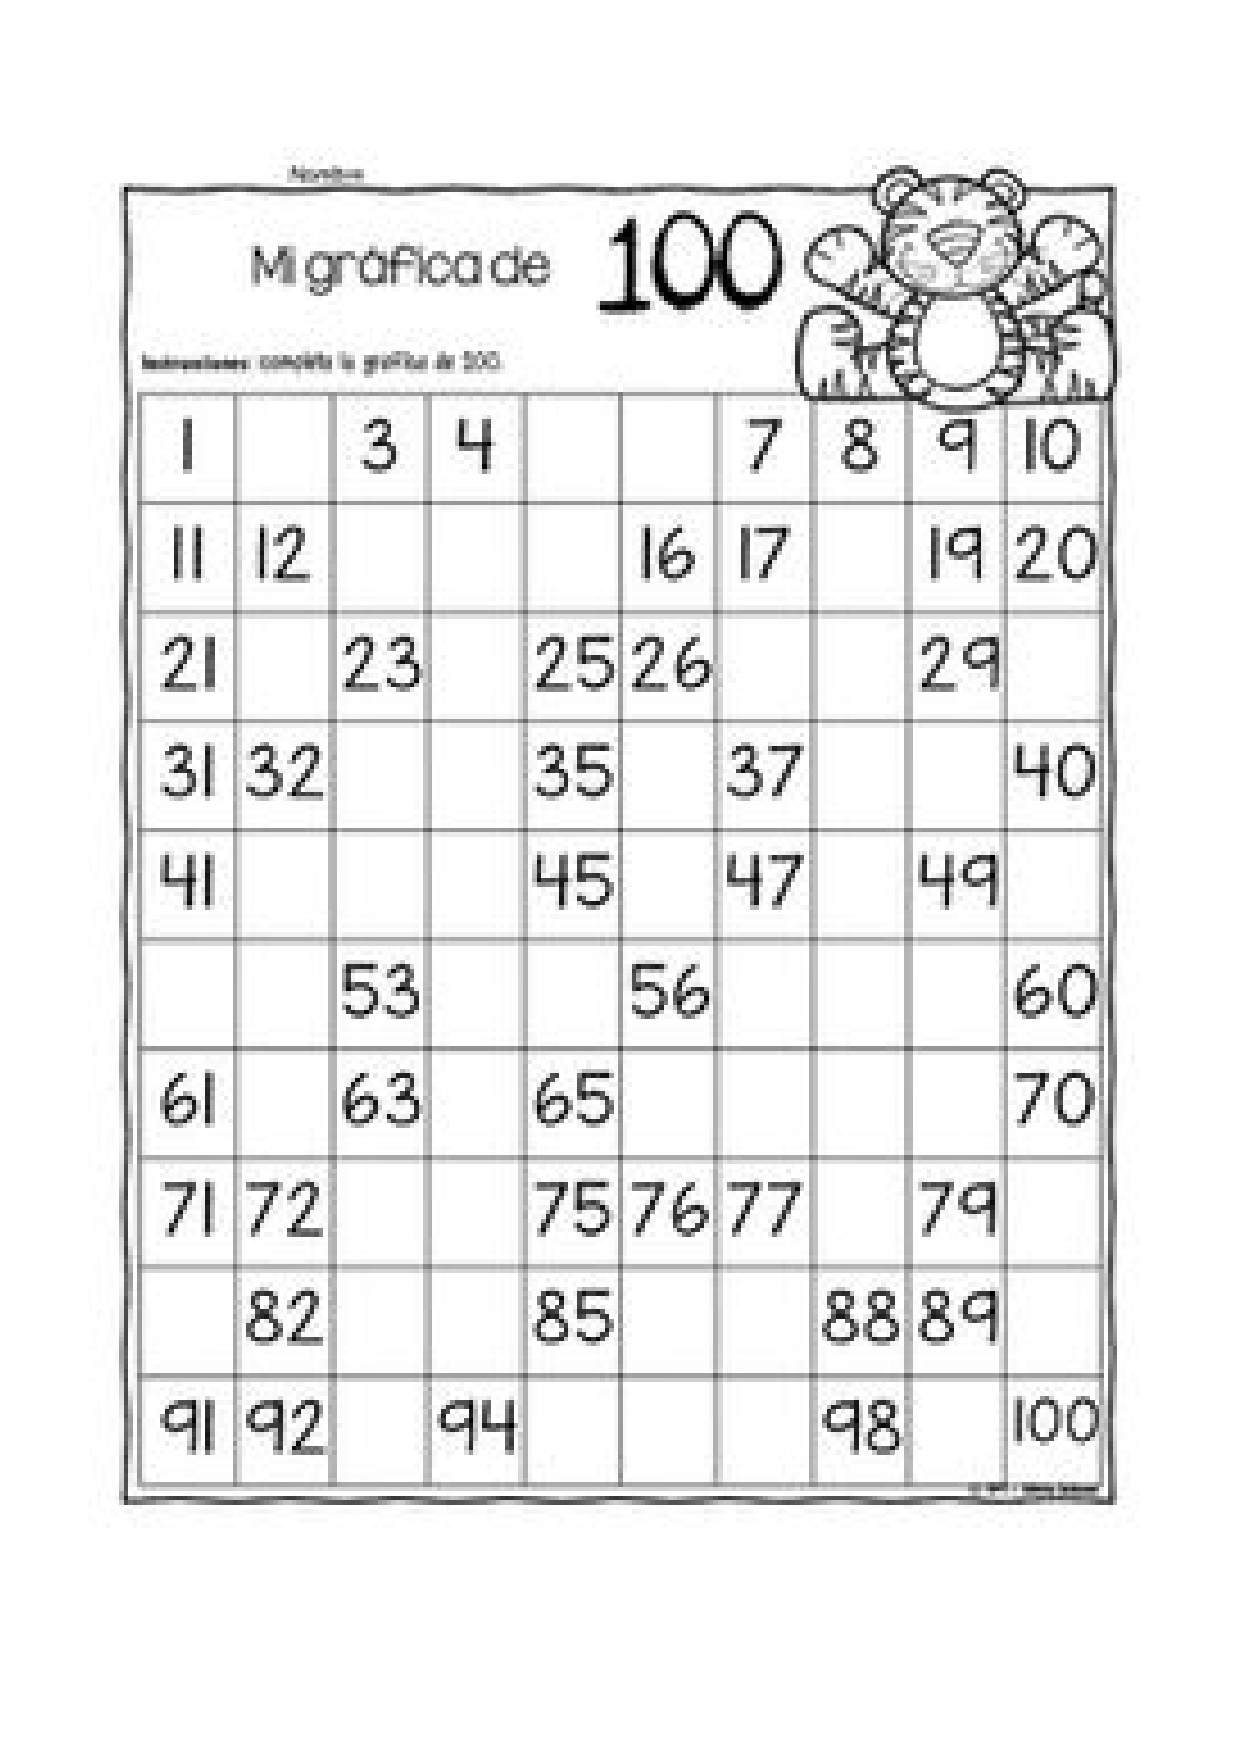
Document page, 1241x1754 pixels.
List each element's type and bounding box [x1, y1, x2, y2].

picture [88, 147, 1154, 1528]
